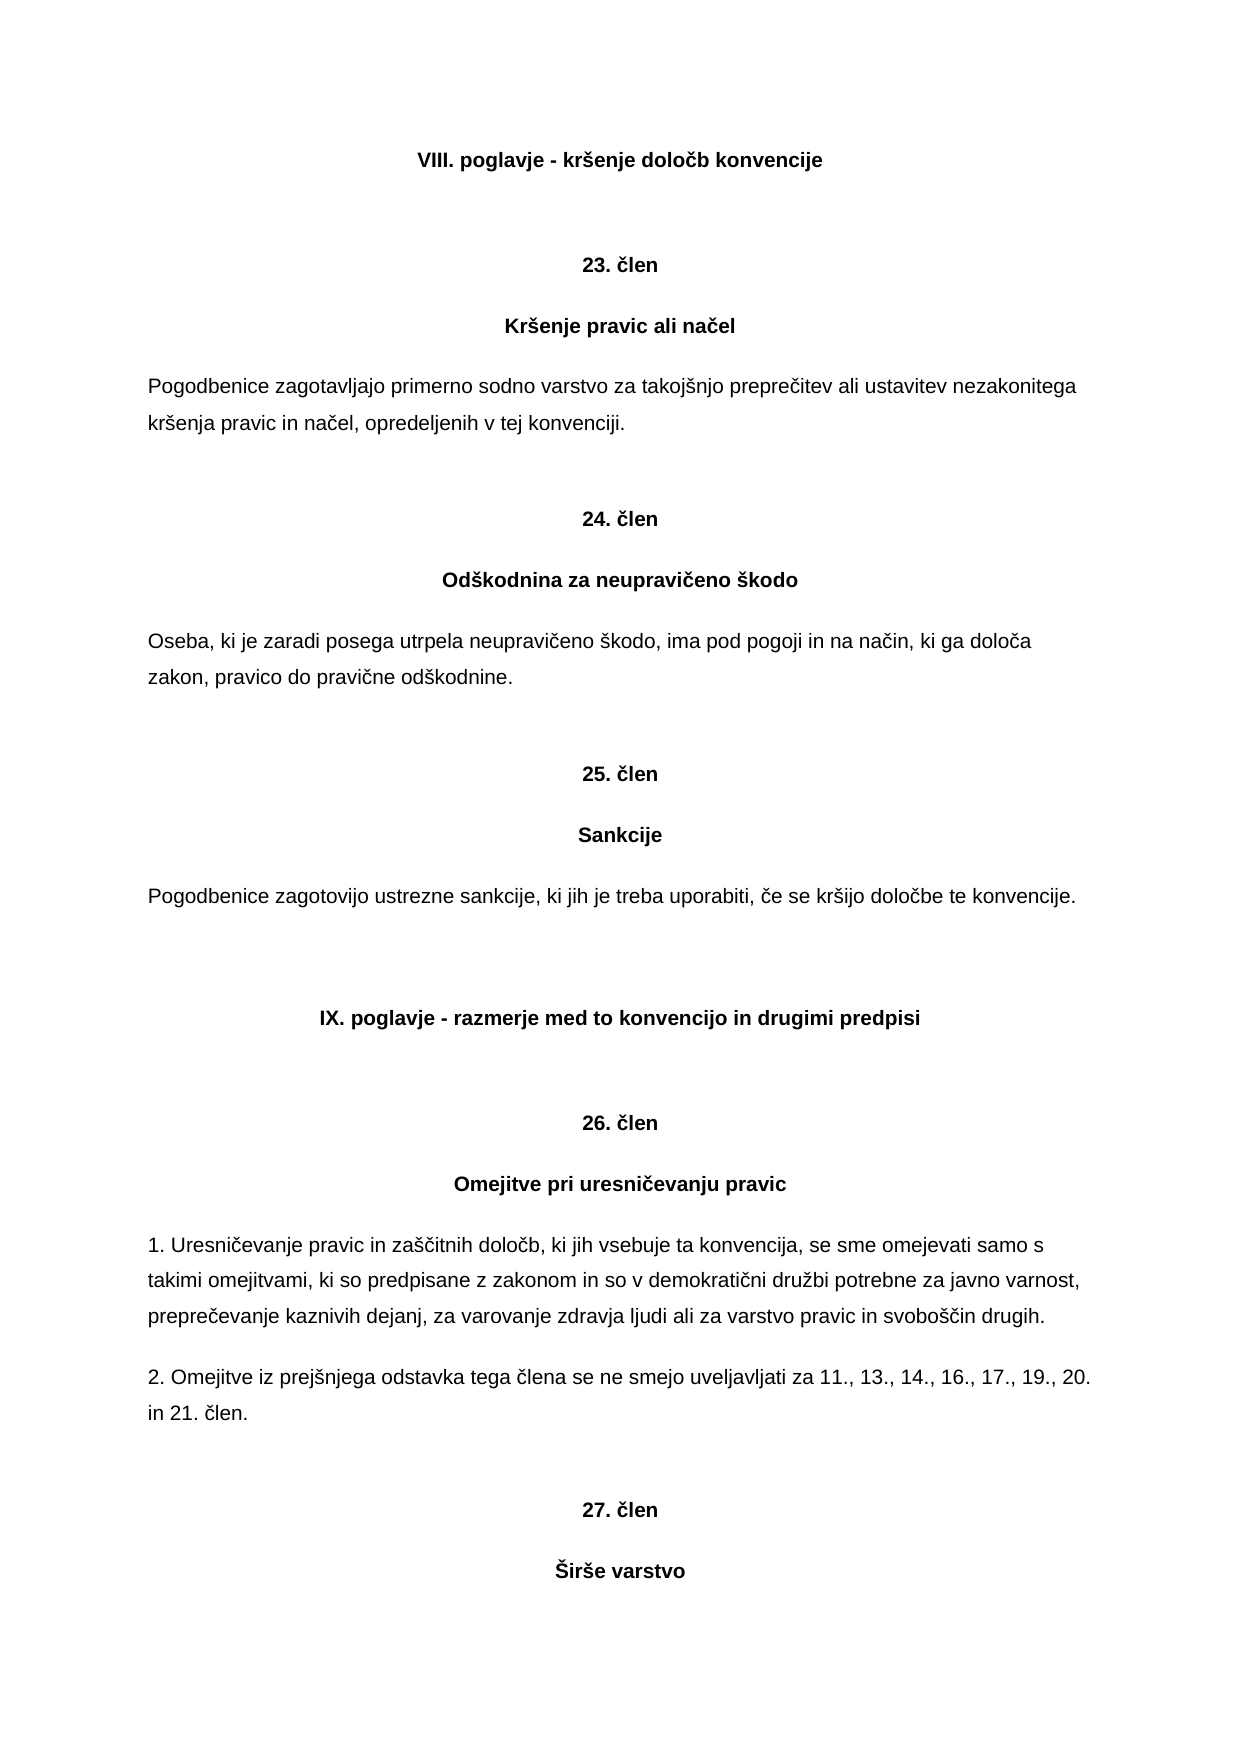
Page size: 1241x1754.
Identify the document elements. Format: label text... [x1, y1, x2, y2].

text 25. člen [148, 762, 1093, 786]
text 2. Omejitve iz prejšnjega odstavka tega člena se ne smejo uveljavljati za 11., 13., 14., 16., 17., 19., 20. in 21. člen. [148, 1365, 1093, 1461]
text Oseba, ki je zaradi posega utrpela neupravičeno škodo, ima pod pogoji in na način, ki ga določa zakon, pravico do pravične odškodnine. [148, 629, 1093, 725]
text Omejitve pri uresničevanju pravic [148, 1171, 1093, 1195]
text Kršenje pravic ali načel [148, 313, 1093, 337]
text 24. člen [148, 507, 1093, 531]
text 27. člen [148, 1498, 1093, 1522]
text Sankcije [148, 823, 1093, 847]
text 1. Uresničevanje pravic in zaščitnih določb, ki jih vsebuje ta konvencija, se sme omejevati samo s takimi omejitvami, ki so predpisane z zakonom in so v demokratični družbi potrebne za javno varnost, preprečevanje kaznivih dejanj, za varovanje zdravja ljudi ali za varstvo pravic in svoboščin drugih. [148, 1232, 1093, 1328]
text VIII. poglavje - kršenje določb konvencije [148, 148, 1093, 213]
text Pogodbenice zagotavljajo primerno sodno varstvo za takojšnjo preprečitev ali ustavitev nezakonitega kršenja pravic in načel, opredeljenih v tej konvenciji. [148, 374, 1093, 470]
text 26. člen [148, 1111, 1093, 1134]
text Odškodnina za neupravičeno škodo [148, 568, 1093, 592]
text 23. člen [148, 252, 1093, 276]
text IX. poglavje - razmerje med to konvencijo in drugimi predpisi [148, 1006, 1093, 1072]
text Širše varstvo [148, 1559, 1093, 1583]
text Pogodbenice zagotovijo ustrezne sankcije, ki jih je treba uporabiti, če se kršijo določbe te konvencije. [148, 884, 1093, 908]
